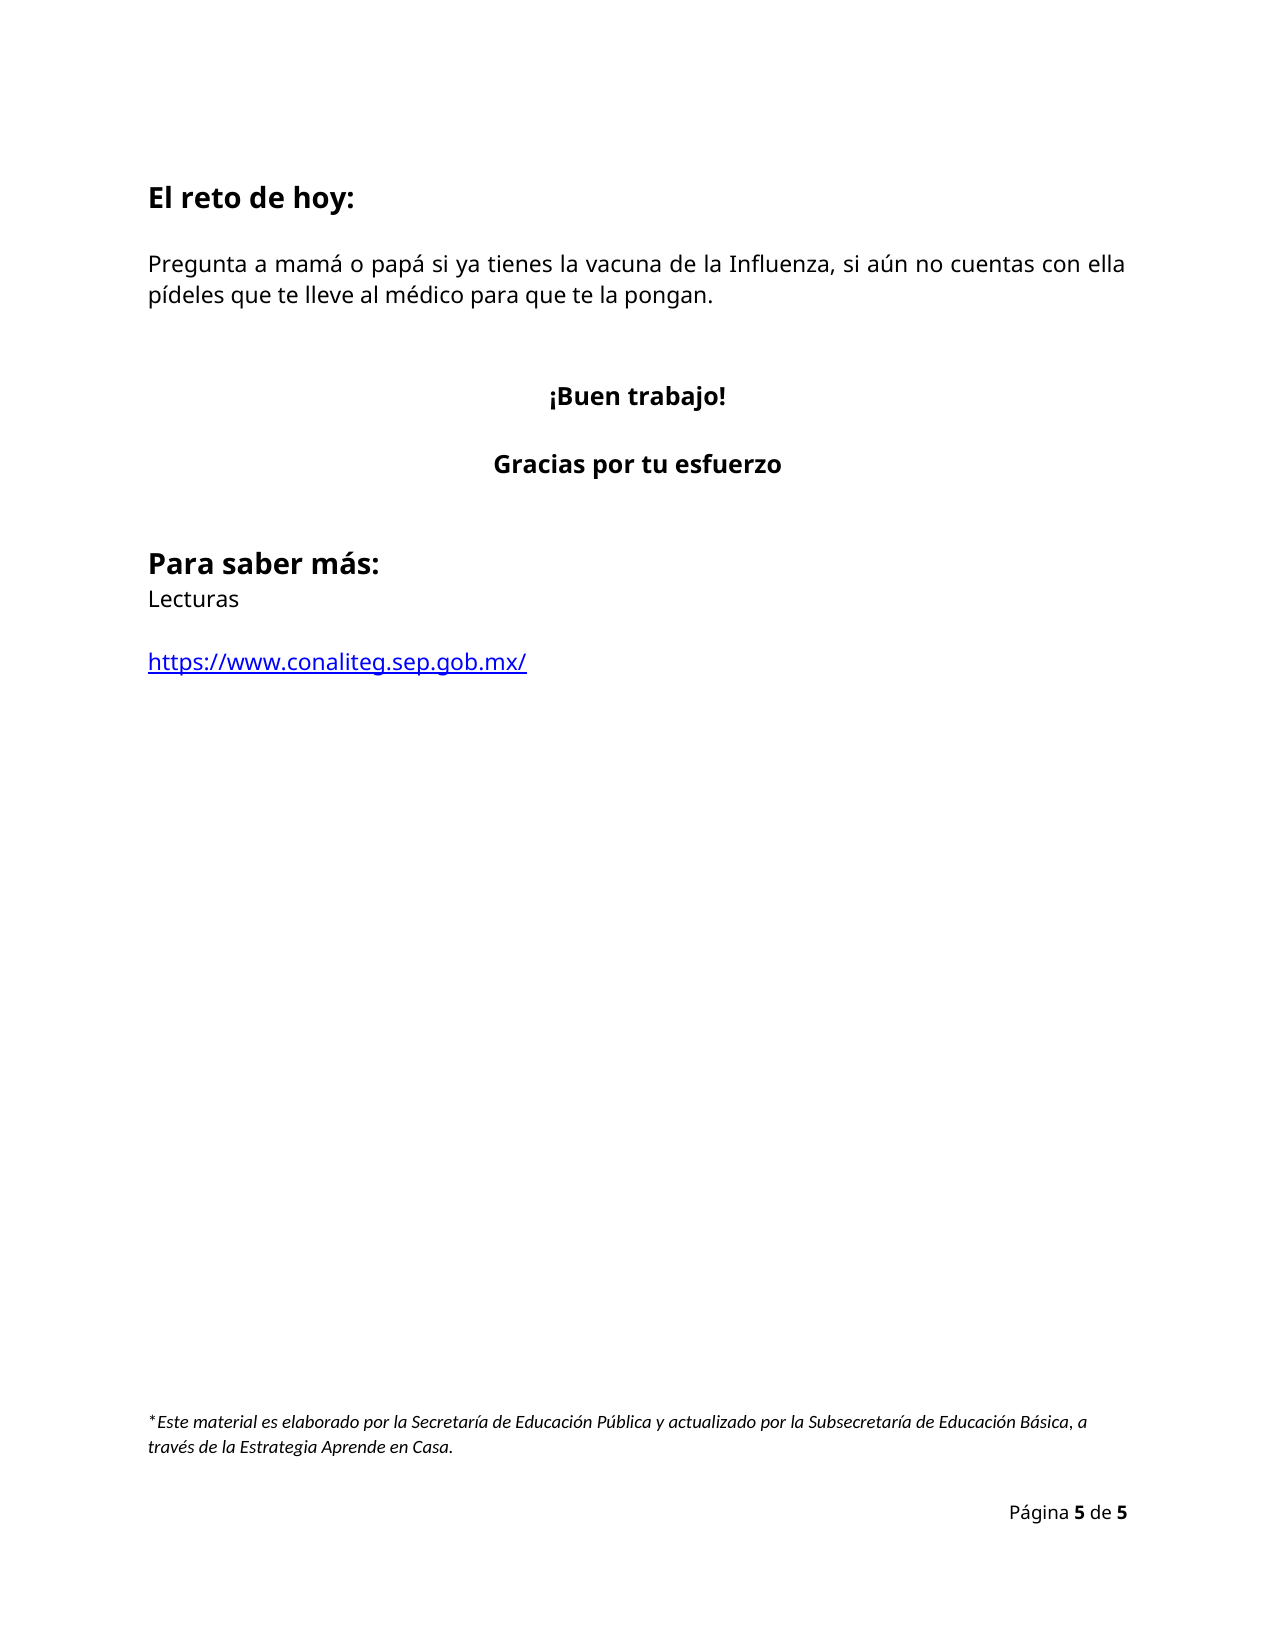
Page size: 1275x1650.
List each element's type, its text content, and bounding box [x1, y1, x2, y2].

text Gracias por tu esfuerzo [148, 447, 1127, 481]
text El reto de hoy: [148, 177, 1127, 217]
text Pregunta a mamá o papá si ya tienes la vacuna de la Influenza, si aún no cuentas con ella pídeles que te lleve al médico para que te la pongan. [148, 248, 1127, 311]
text Para saber más: [148, 543, 1127, 583]
text https://www.conaliteg.sep.gob.mx/ [148, 646, 1127, 677]
text ¡Buen trabajo! [148, 379, 1127, 413]
text Lecturas [148, 583, 1127, 614]
